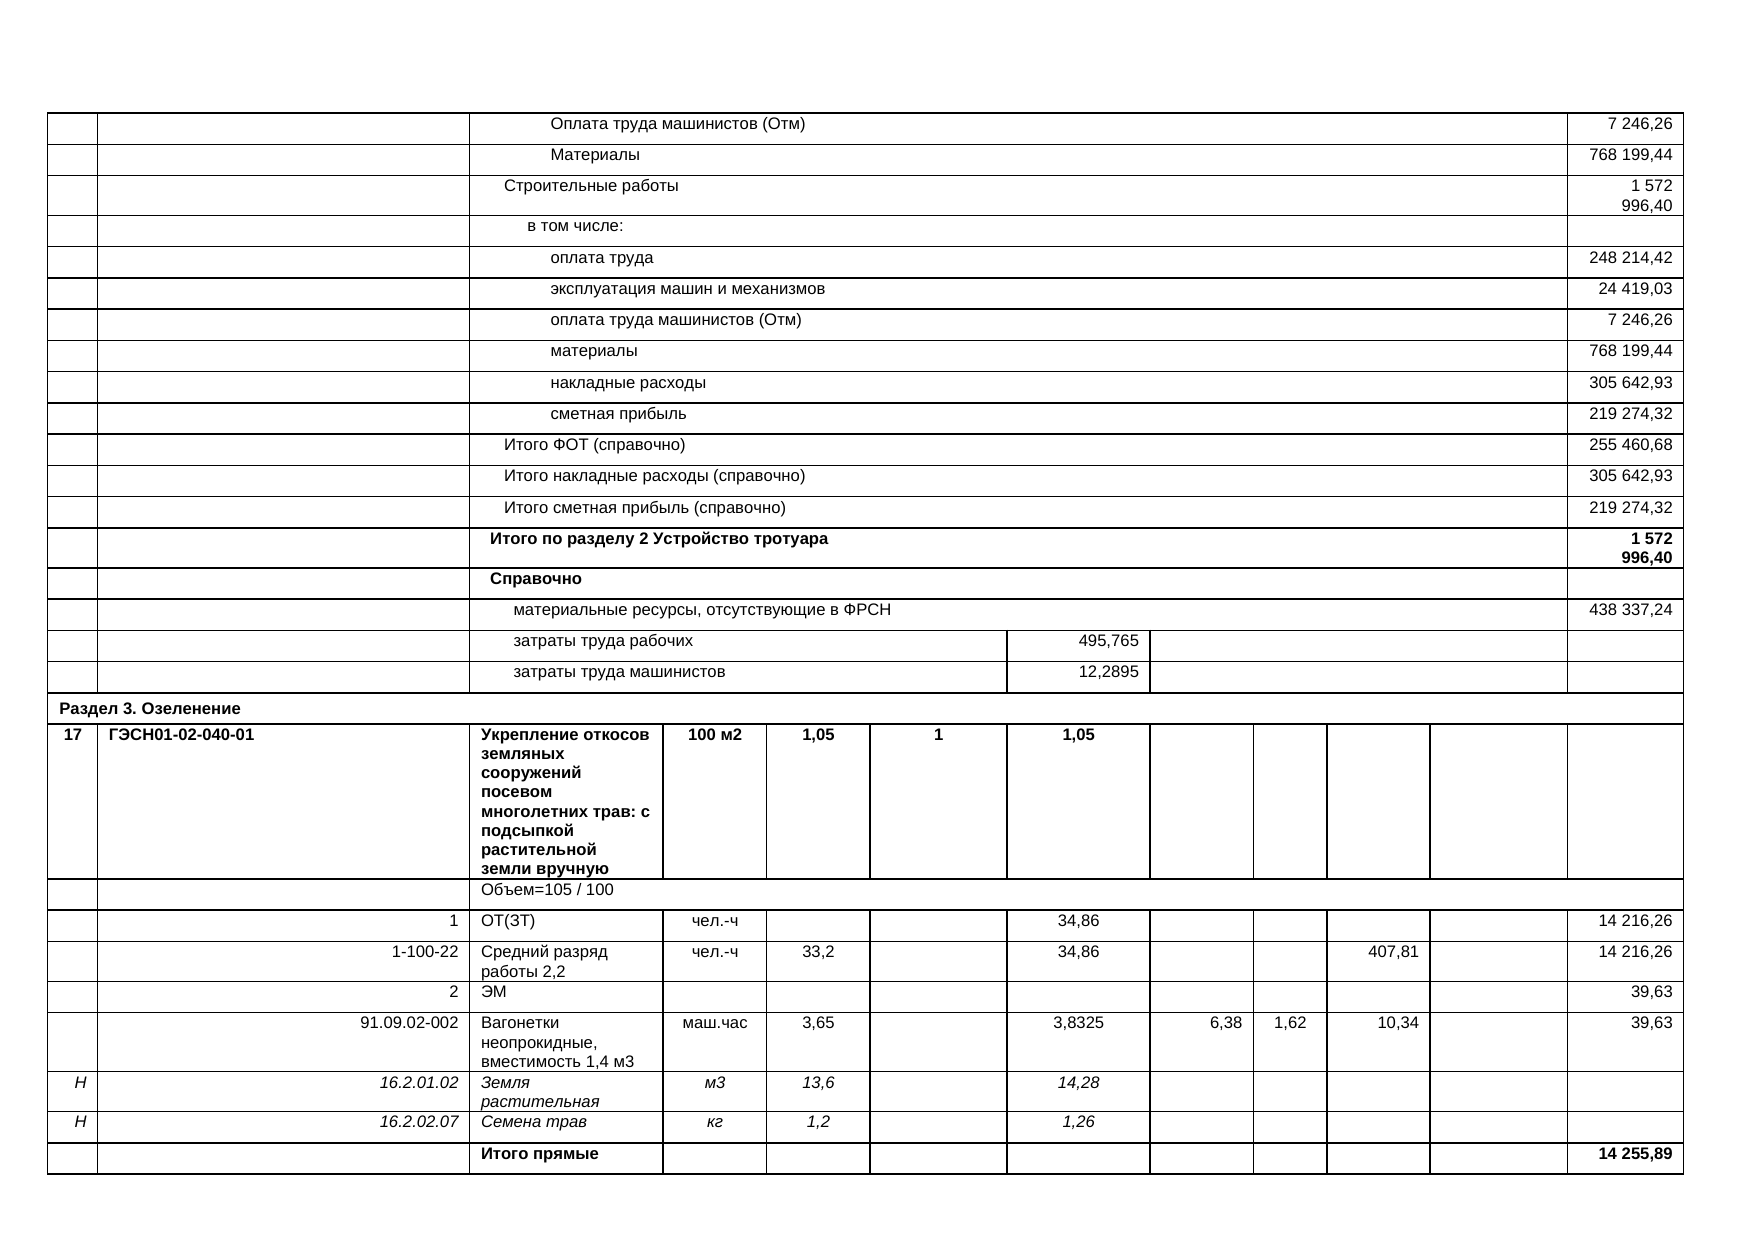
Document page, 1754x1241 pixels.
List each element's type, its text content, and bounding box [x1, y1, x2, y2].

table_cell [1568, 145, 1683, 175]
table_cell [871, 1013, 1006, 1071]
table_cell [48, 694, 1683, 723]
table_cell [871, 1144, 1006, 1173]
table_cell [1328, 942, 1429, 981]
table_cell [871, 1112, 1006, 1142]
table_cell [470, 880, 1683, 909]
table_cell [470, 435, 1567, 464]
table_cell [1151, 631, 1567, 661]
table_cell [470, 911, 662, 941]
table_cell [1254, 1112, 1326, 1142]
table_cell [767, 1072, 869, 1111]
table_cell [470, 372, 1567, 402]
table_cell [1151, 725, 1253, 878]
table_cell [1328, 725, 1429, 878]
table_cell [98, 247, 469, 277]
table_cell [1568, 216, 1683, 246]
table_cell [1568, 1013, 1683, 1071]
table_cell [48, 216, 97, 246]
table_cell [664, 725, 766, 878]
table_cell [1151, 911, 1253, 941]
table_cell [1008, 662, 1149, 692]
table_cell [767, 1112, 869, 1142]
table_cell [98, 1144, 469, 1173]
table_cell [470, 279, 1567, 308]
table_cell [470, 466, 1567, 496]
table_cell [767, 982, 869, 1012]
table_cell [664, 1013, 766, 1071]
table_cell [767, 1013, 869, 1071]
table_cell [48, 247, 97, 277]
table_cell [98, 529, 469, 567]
table_cell Материалы [470, 145, 1567, 175]
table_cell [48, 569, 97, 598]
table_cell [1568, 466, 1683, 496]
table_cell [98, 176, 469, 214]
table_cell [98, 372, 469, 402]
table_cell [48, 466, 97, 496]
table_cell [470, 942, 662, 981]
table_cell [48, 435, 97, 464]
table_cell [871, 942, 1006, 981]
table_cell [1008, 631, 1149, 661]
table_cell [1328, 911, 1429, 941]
table_cell [98, 114, 469, 143]
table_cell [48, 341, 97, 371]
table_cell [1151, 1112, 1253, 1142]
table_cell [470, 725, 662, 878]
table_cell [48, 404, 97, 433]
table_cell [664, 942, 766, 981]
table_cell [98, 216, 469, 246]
table_cell Оплата труда машинистов (Отм) [470, 114, 1567, 143]
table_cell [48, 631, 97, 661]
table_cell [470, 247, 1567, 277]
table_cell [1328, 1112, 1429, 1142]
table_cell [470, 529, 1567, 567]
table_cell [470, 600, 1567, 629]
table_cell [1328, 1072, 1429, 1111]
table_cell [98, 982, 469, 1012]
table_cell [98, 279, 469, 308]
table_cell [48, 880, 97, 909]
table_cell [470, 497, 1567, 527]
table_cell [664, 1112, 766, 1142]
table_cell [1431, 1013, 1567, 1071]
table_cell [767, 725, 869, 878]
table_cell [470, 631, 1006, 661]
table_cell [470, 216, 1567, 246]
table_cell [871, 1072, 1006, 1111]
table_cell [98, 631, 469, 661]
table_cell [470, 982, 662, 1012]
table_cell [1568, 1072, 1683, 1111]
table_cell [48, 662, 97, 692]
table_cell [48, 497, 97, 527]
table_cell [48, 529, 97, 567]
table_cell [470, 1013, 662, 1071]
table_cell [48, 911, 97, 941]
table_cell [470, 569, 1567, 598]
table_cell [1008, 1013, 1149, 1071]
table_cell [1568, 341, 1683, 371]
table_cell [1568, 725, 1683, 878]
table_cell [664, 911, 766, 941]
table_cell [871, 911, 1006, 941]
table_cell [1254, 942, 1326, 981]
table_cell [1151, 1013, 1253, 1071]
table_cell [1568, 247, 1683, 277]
table_cell [48, 114, 97, 143]
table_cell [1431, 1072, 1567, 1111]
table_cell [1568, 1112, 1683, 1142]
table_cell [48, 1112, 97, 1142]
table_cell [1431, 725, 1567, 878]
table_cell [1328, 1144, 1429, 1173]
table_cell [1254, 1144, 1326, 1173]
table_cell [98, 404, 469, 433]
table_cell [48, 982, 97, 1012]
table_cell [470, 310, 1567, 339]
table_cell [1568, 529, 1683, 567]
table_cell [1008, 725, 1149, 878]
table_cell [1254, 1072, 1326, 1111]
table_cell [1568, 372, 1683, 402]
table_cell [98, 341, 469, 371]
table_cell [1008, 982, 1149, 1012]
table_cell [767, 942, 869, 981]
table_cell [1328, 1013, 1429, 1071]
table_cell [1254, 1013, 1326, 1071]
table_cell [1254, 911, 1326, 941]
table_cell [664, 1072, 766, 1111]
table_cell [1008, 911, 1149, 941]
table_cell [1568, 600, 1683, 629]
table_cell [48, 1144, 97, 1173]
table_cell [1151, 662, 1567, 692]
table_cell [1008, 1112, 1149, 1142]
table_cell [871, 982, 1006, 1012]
table_cell 7 246,26 [1568, 114, 1683, 143]
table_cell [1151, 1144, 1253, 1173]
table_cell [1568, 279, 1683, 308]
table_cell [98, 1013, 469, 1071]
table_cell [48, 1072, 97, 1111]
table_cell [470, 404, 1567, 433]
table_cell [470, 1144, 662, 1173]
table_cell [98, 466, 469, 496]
table_cell [48, 145, 97, 175]
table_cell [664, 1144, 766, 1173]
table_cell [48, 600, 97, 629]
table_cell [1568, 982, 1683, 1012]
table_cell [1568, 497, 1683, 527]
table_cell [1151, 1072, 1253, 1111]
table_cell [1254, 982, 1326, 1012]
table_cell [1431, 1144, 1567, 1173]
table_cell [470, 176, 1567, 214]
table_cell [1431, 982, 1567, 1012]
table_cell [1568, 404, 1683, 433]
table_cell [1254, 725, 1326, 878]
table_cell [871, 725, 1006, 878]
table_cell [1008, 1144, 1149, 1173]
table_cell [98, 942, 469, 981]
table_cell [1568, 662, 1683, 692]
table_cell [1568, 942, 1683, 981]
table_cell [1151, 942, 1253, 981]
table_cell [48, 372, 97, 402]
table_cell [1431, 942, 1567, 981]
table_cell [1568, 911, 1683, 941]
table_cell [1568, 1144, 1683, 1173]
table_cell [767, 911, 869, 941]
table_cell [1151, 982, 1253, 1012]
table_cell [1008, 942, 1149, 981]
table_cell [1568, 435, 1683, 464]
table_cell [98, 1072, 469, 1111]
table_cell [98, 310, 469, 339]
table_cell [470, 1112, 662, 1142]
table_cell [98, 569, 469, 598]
table_cell [98, 145, 469, 175]
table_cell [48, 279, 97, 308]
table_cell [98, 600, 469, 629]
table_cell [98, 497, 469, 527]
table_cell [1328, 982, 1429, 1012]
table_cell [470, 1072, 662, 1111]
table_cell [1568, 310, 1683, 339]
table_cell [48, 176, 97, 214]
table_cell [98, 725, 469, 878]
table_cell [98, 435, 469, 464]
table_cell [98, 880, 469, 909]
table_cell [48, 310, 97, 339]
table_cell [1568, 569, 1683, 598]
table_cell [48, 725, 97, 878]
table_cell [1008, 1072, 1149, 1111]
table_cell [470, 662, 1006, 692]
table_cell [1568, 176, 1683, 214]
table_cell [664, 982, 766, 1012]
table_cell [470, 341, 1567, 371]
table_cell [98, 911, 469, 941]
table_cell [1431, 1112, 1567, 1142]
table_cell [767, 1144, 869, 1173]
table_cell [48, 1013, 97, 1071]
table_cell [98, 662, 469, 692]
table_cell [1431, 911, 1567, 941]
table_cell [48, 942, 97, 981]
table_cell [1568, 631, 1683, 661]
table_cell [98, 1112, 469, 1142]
